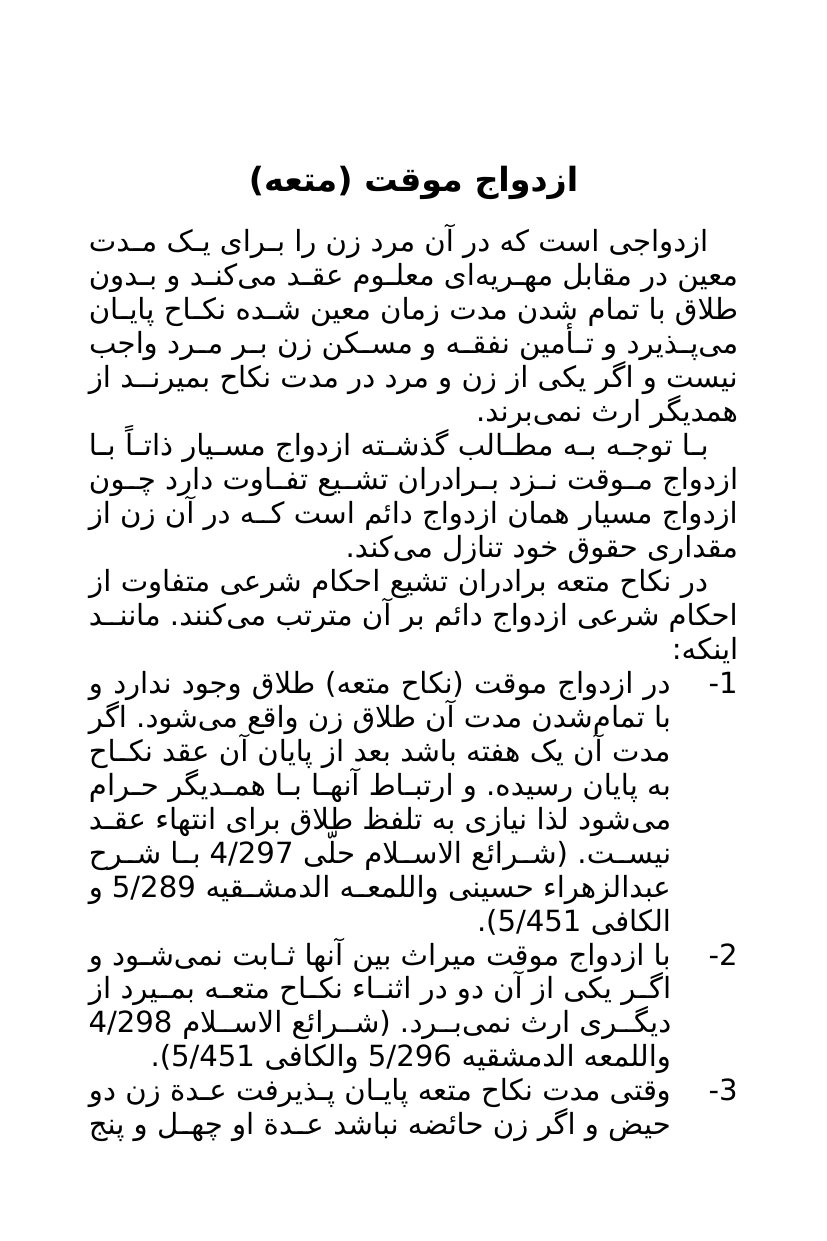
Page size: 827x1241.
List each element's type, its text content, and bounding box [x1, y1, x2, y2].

list با ازدواج موقت میراث بین آنها ثابت نمی‌شود و اگر یکی از آن دو در اثناء نکاح متعه بمیرد از دیگری ارث نمی‌برد. (شرائع الاسلام 4/298 واللمعه الدمشقیه 5/296 والکافی 5/451). [89, 938, 708, 1074]
text ازدواجی است که در آن مرد زن را برای یک مدت معین در مقابل مهریه‌ای معلوم عقد می‌کند و بدون طلاق با تمام‌ شدن مدت زمان معین شده نکاح پایان می‌پذیرد و تأمین نفقه و مسکن زن بر مرد واجب نیست و اگر یکی از زن و مرد در مدت نکاح بمیرند از همدیگر ارث نمی‌برند. [89, 225, 738, 428]
list در ازدواج موقت (نکاح متعه) طلاق وجود ندارد و با تمام‌شدن مدت آن طلاق زن واقع می‌شود. اگر مدت آن یک هفته باشد بعد از پایان آن عقد نکاح به پایان رسیده. و ارتباط آنها با همدیگر حرام می‌شود لذا نیازی به تلفظ طلاق برای انتهاء عقد نیست. (شرائع الاسلام حلّی 4/297 با شرح عبدالزهراء حسینی واللمعه الدمشقیه 5/289 و الکافی 5/451). [89, 666, 708, 938]
text با توجه به مطالب گذشته ازدواج مسیار ذاتاً با ازدواج موقت نزد برادران تشيع تفاوت دارد چون ازدواج مسیار همان ازدواج دائم است که در آن زن از مقداری حقوق خود تنازل می‌کند. [89, 428, 738, 564]
text در نکاح متعه برادران تشیع احکام شرعی متفاوت از احکام شرعی ازدواج دائم بر آن مترتب می‌کنند. مانند اینکه: [89, 564, 738, 666]
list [89, 1074, 708, 1142]
text ازدواج موقت (متعه) [89, 161, 738, 200]
